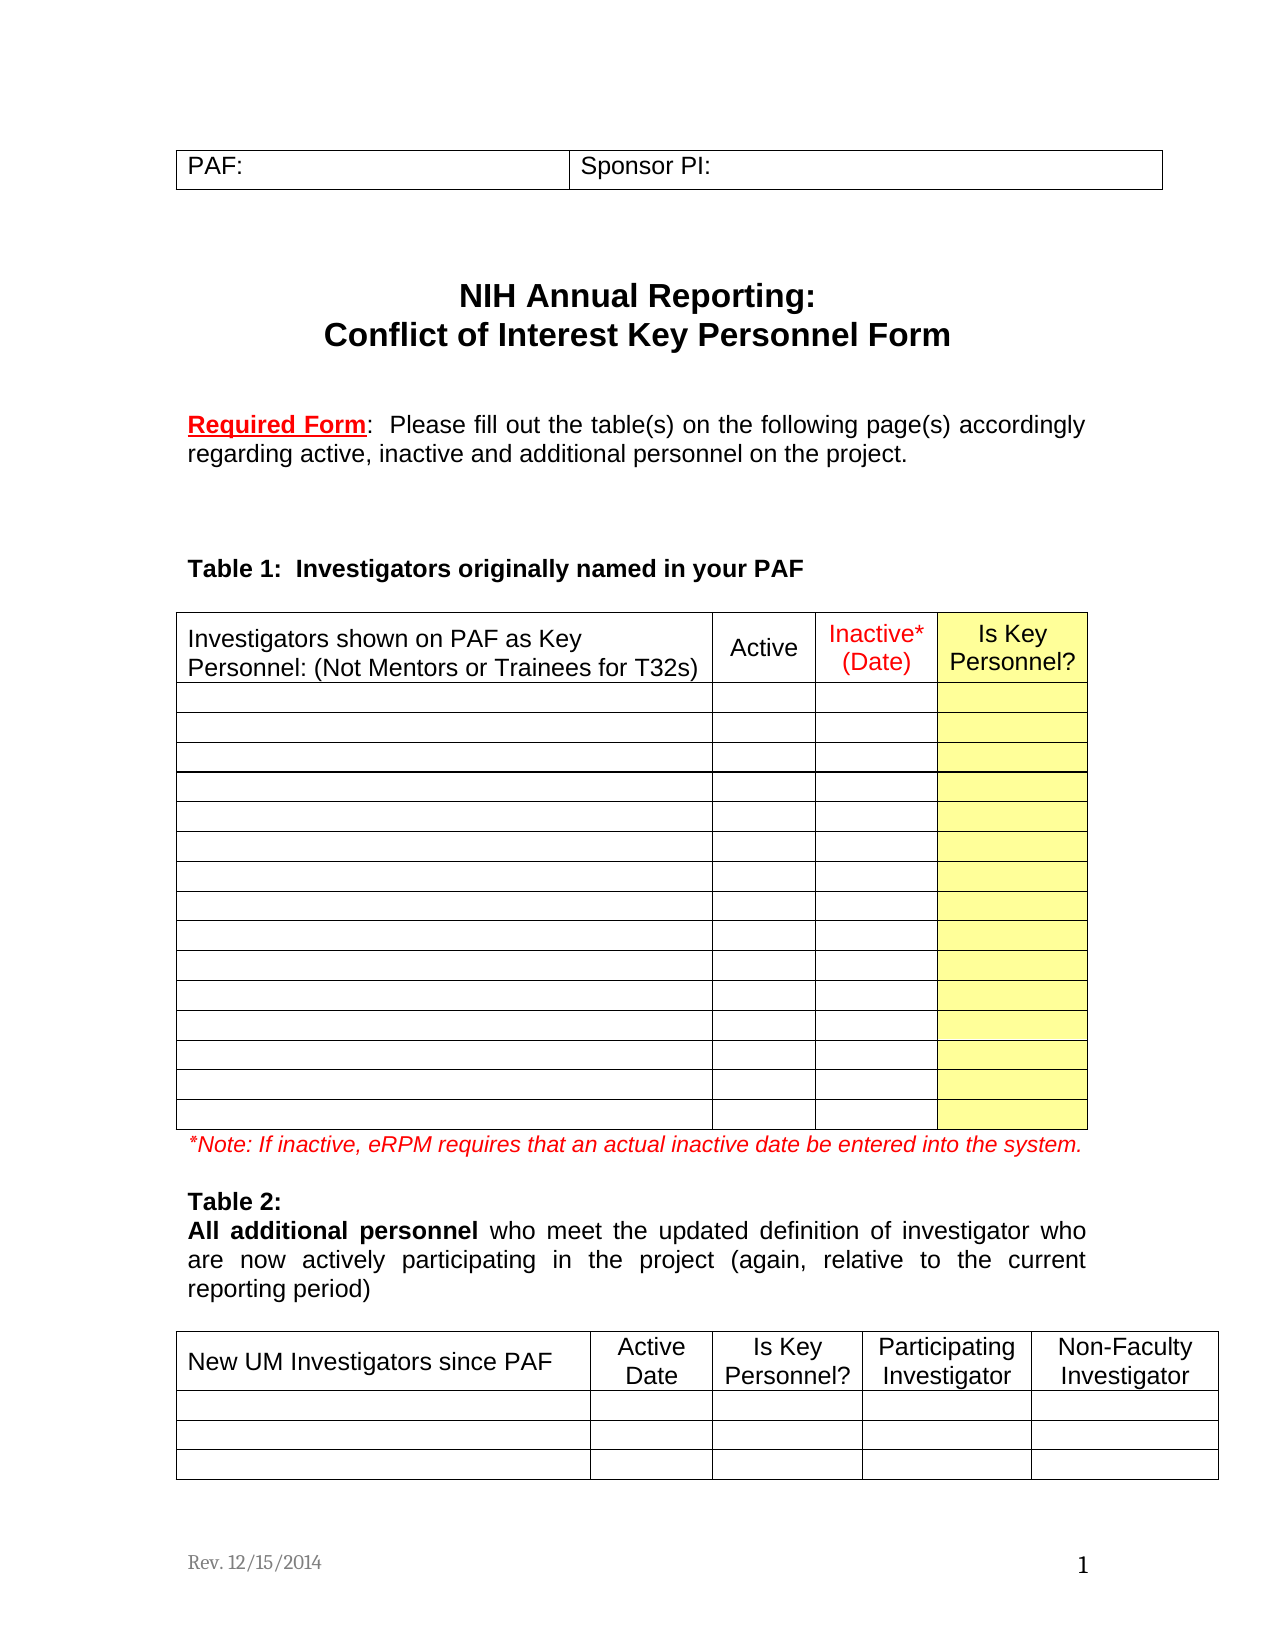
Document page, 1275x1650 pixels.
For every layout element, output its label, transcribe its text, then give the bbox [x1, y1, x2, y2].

text All additional personnel who meet the updated definition of investigator who are now actively participating in the project (again, relative to the current reporting period) [187, 1216, 1087, 1302]
table_cell [713, 981, 815, 1010]
table_cell [177, 1100, 712, 1129]
table_cell [816, 773, 937, 801]
table_cell [713, 1450, 862, 1479]
table_cell [713, 892, 815, 920]
table_cell [177, 1070, 712, 1099]
table_cell [863, 1391, 1031, 1419]
table_cell [713, 713, 815, 742]
table_cell [713, 1391, 862, 1419]
table_cell [816, 921, 937, 950]
table_cell [938, 1041, 1087, 1069]
table_cell [177, 683, 712, 712]
table_cell [938, 1011, 1087, 1039]
table_cell [713, 1070, 815, 1099]
table_cell [713, 832, 815, 861]
table_cell [713, 1100, 815, 1129]
table_cell [713, 1041, 815, 1069]
table_header Sponsor PI: [570, 151, 1162, 189]
table_cell [816, 1011, 937, 1039]
table_cell [713, 862, 815, 891]
table_cell [816, 743, 937, 771]
table_header Non-Faculty Investigator [1032, 1332, 1218, 1390]
table_cell [938, 802, 1087, 831]
table_header Is Key Personnel? [713, 1332, 862, 1390]
table_cell [177, 862, 712, 891]
table_cell [938, 1100, 1087, 1129]
table_cell [816, 1041, 937, 1069]
table_cell [816, 683, 937, 712]
table_cell [938, 921, 1087, 950]
table_cell [177, 743, 712, 771]
table_cell [863, 1450, 1031, 1479]
table_cell [177, 802, 712, 831]
text *Note: If inactive, eRPM requires that an actual inactive date be entered into the system. [187, 1130, 1087, 1159]
table_header Inactive* (Date) [816, 613, 937, 682]
table_cell [713, 921, 815, 950]
table_cell [938, 981, 1087, 1010]
table_header New UM Investigators since PAF [177, 1332, 590, 1390]
table_cell [1032, 1391, 1218, 1419]
table_cell [816, 892, 937, 920]
table_cell [713, 802, 815, 831]
table_cell [177, 1421, 590, 1449]
table_cell [177, 1391, 590, 1419]
table_cell [591, 1421, 712, 1449]
table_cell [938, 683, 1087, 712]
table_cell [713, 683, 815, 712]
table_cell [938, 951, 1087, 980]
table_cell [938, 1070, 1087, 1099]
table_cell [713, 951, 815, 980]
table_cell [713, 773, 815, 801]
text Table 1: Investigators originally named in your PAF [187, 554, 1087, 583]
table_header Participating Investigator [863, 1332, 1031, 1390]
table_header PAF: [177, 151, 569, 189]
text NIH Annual Reporting: [187, 276, 1087, 314]
text Required Form: Please fill out the table(s) on the following page(s) accordingly regarding active, inactive and additional personnel on the project. [187, 411, 1087, 468]
table_cell [713, 1011, 815, 1039]
table_cell [713, 743, 815, 771]
table_cell [177, 951, 712, 980]
table_cell [938, 713, 1087, 742]
table_cell [591, 1391, 712, 1419]
table_cell [177, 1450, 590, 1479]
table_header Investigators shown on PAF as Key Personnel: (Not Mentors or Trainees for T32s) [177, 613, 712, 682]
table_cell [938, 832, 1087, 861]
table_cell [177, 1041, 712, 1069]
table_cell [1032, 1450, 1218, 1479]
table_cell [816, 713, 937, 742]
table_cell [816, 802, 937, 831]
table_cell [177, 1011, 712, 1039]
table_cell [816, 832, 937, 861]
table_cell [938, 892, 1087, 920]
table_cell [816, 862, 937, 891]
table_cell [591, 1450, 712, 1479]
table_cell [177, 832, 712, 861]
table_cell [713, 1421, 862, 1449]
table_cell [938, 773, 1087, 801]
table_cell [816, 981, 937, 1010]
text Conflict of Interest Key Personnel Form [187, 314, 1087, 353]
table_header Is Key Personnel? [938, 613, 1087, 682]
table_header Active Date [591, 1332, 712, 1390]
table_cell [816, 1070, 937, 1099]
table_cell [177, 892, 712, 920]
table_cell [863, 1421, 1031, 1449]
table_cell [816, 951, 937, 980]
table_cell [1032, 1421, 1218, 1449]
text Table 2: [187, 1187, 1087, 1216]
table_cell [938, 743, 1087, 771]
table_cell [816, 1100, 937, 1129]
table_cell [177, 921, 712, 950]
table_cell [177, 713, 712, 742]
table_header Active [713, 613, 815, 682]
table_cell [938, 862, 1087, 891]
table_cell [177, 773, 712, 801]
table_cell [177, 981, 712, 1010]
